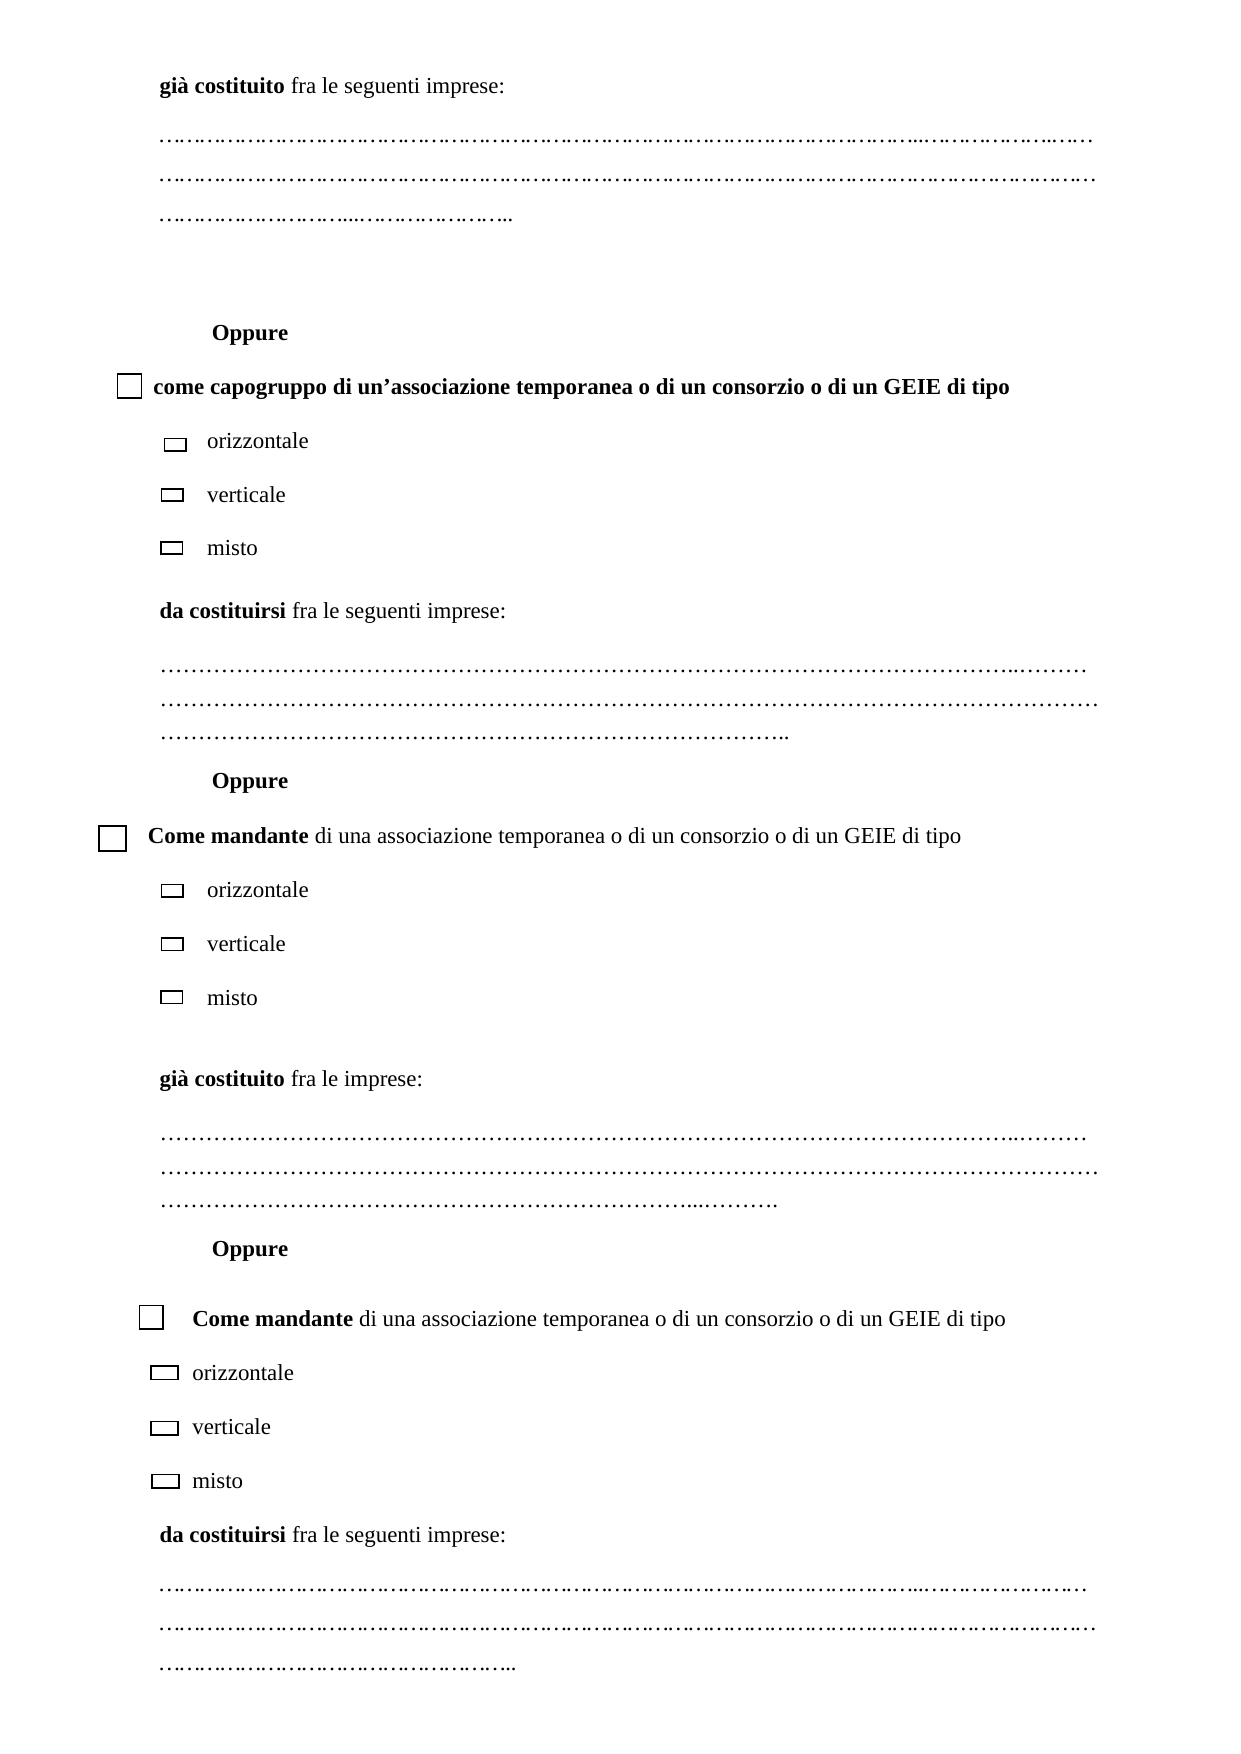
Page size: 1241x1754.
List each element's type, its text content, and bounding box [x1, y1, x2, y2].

text …………………………………………………………………………………………………………… [159, 685, 1152, 711]
text orizzontale [207, 876, 1122, 903]
text Oppure [212, 767, 1152, 794]
text misto [207, 534, 1122, 561]
text ……………………………………………………………………….. [159, 718, 1152, 745]
text da costituirsi fra le seguenti imprese: [159, 1521, 1152, 1547]
text ………………………………………………………………………………………………………………………… [159, 1609, 1152, 1636]
text …………………………………………………………………………………………………..…………………… [159, 1570, 1152, 1596]
text …………………………………………….. [159, 1649, 1152, 1675]
text verticale [207, 481, 1122, 507]
text …………………………………………………………………………………………………………… [159, 1153, 1152, 1179]
text verticale [192, 1413, 1151, 1439]
text …………………………………………………………………………………………………..……………….…… [159, 121, 1152, 147]
text orizzontale [207, 427, 1122, 453]
text Oppure [212, 1235, 1152, 1262]
text da costituirsi fra le seguenti imprese: [159, 598, 1015, 624]
text misto [192, 1467, 1151, 1493]
text Come mandante di una associazione temporanea o di un consorzio o di un GEIE di tipo orizzontale [192, 1305, 1031, 1386]
text Come mandante di una associazione temporanea o di un consorzio o di un GEIE di tipo [148, 822, 1122, 849]
text ………………………………………………………………………………………………………………………… [159, 160, 1152, 187]
text ……………………………………………………………...………. [159, 1186, 1152, 1213]
text ………………………...………………….. [159, 200, 1152, 226]
text già costituito fra le imprese: [159, 1065, 1152, 1092]
text come capogruppo di un’associazione temporanea o di un consorzio o di un GEIE di tipo [142, 373, 1122, 399]
subtitle Oppure [212, 319, 1152, 345]
text …………………………………………………………………………………………………..……… [159, 652, 1152, 678]
text verticale [207, 930, 1122, 956]
text misto [207, 984, 1122, 1010]
text …………………………………………………………………………………………………..……… [159, 1119, 1152, 1146]
text già costituito fra le seguenti imprese: [159, 72, 1152, 98]
